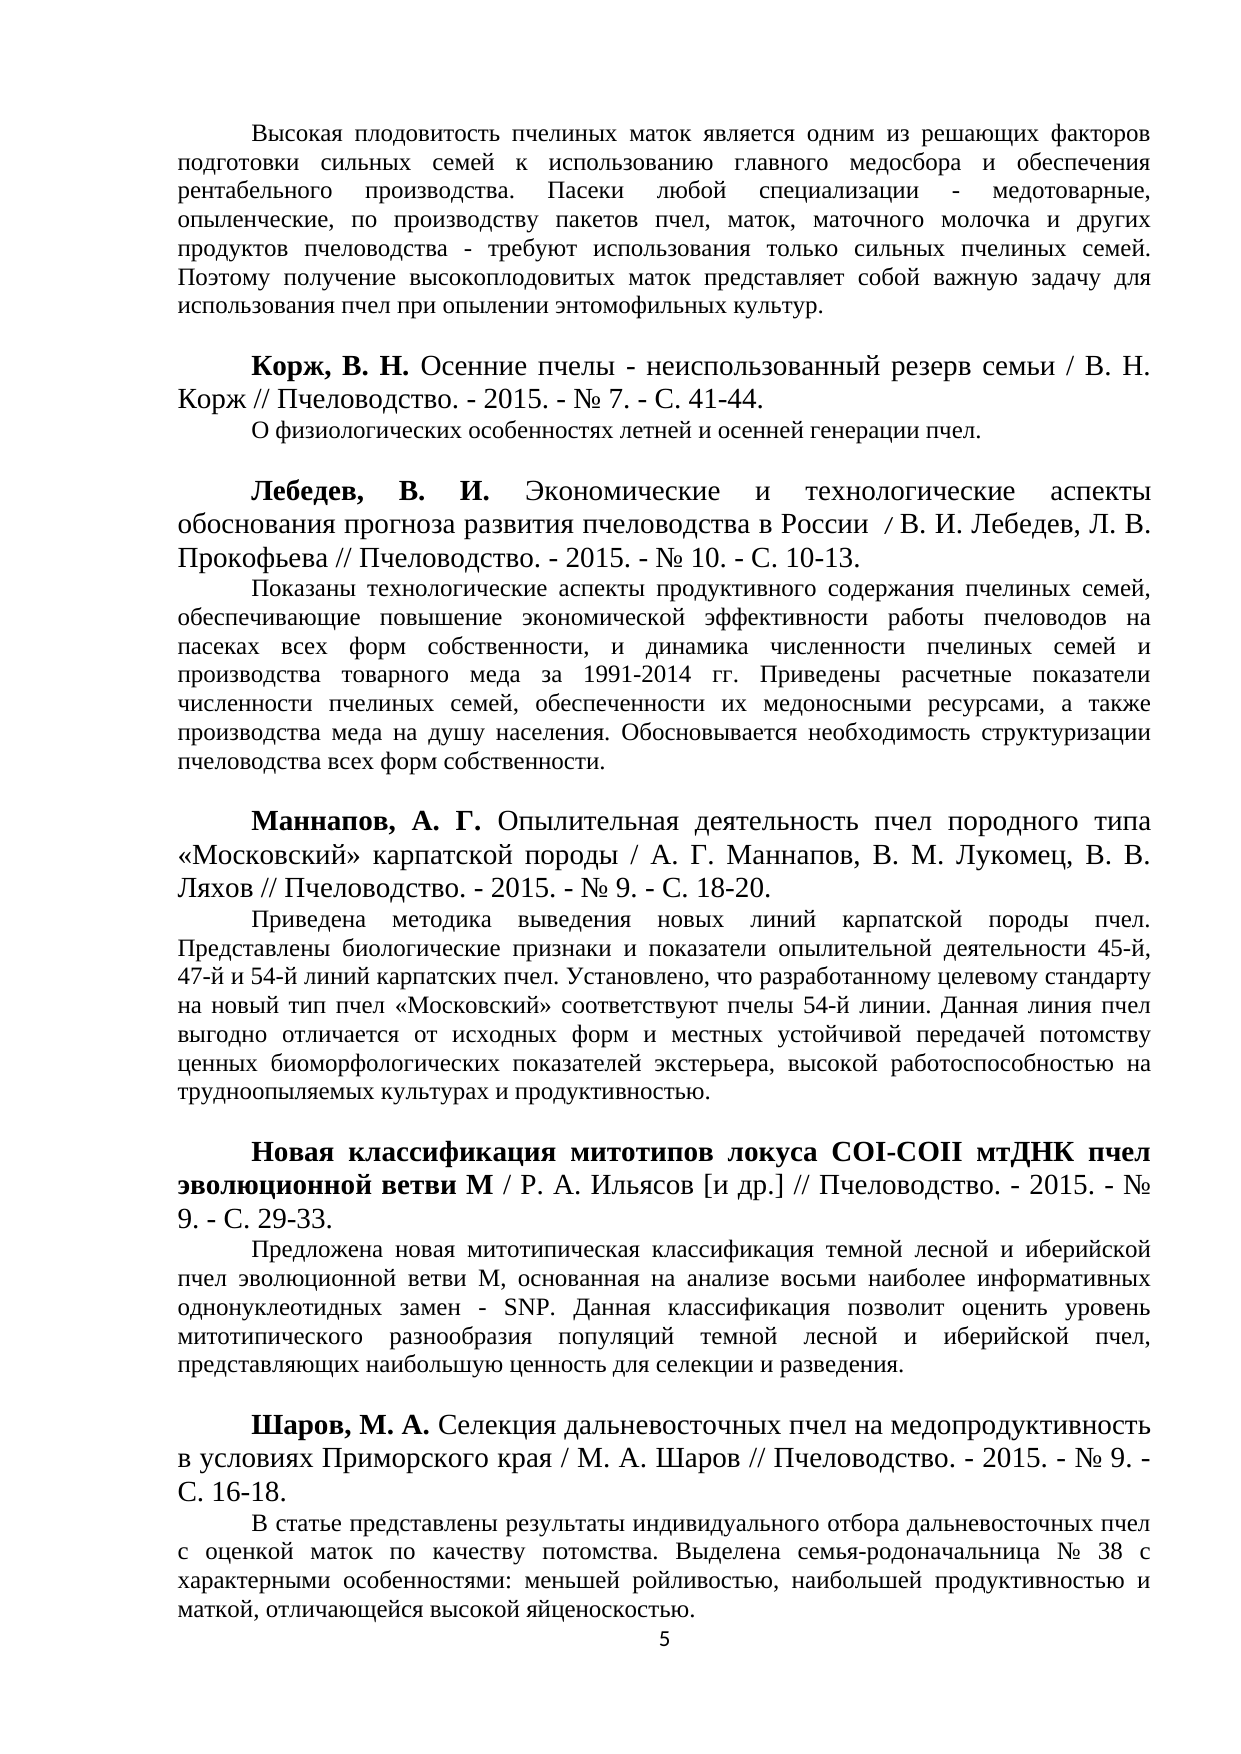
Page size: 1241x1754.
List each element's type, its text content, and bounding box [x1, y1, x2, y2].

text Показаны технологические аспекты продуктивного содержания пчелиных семей, обеспечивающие повышение экономической эффективности работы пчеловодов на пасеках всех форм собственности, и динамика численности пчелиных семей и производства товарного меда за 1991-2014 гг. Приведены расчетные показатели численности пчелиных семей, обеспеченности их медоносными ресурсами, а также производства меда на душу населения. Обосновывается необходимость структуризации пчеловодства всех форм собственности. [177, 573, 1152, 774]
text О физиологических особенностях летней и осенней генерации пчел. [177, 415, 1152, 444]
text Высокая плодовитость пчелиных маток является одним из решающих факторов подготовки сильных семей к использованию главного медосбора и обеспечения рентабельного производства. Пасеки любой специализации - медотоварные, опыленческие, по производству пакетов пчел, маток, маточного молочка и других продуктов пчеловодства - требуют использования только сильных пчелиных семей. Поэтому получение высокоплодовитых маток представляет собой важную задачу для использования пчел при опылении энтомофильных культур. [177, 118, 1152, 319]
text В статье представлены результаты индивидуального отбора дальневосточных пчел с оценкой маток по качеству потомства. Выделена семья-родоначальница № 38 с характерными особенностями: меньшей ройливостью, наибольшей продуктивностью и маткой, отличающейся высокой яйценоскостью. [177, 1508, 1152, 1623]
text Новая классификация митотипов локуса COI-COII мтДНК пчел эволюционной ветви М / Р. А. Ильясов [и др.] // Пчеловодство. - 2015. - № 9. - С. 29-33. [177, 1134, 1152, 1234]
text Шаров, М. А. Селекция дальневосточных пчел на медопродуктивность в условиях Приморского края / М. А. Шаров // Пчеловодство. - 2015. - № 9. - С. 16-18. [177, 1407, 1152, 1508]
text Корж, В. Н. Осенние пчелы - неиспользованный резерв семьи / В. Н. Корж // Пчеловодство. - 2015. - № 7. - С. 41-44. [177, 348, 1152, 415]
text Лебедев, В. И. Экономические и технологические аспекты обоснования прогноза развития пчеловодства в России / В. И. Лебедев, Л. В. Прокофьева // Пчеловодство. - 2015. - № 10. - С. 10-13. [177, 473, 1152, 573]
text Маннапов, А. Г. Опылительная деятельность пчел породного типа «Московский» карпатской породы / А. Г. Маннапов, В. М. Лукомец, В. В. Ляхов // Пчеловодство. - 2015. - № 9. - С. 18-20. [177, 803, 1152, 904]
text Предложена новая митотипическая классификация темной лесной и иберийской пчел эволюционной ветви М, основанная на анализе восьми наиболее информативных однонуклеотидных замен - SNP. Данная классификация позволит оценить уровень митотипического разнообразия популяций темной лесной и иберийской пчел, представляющих наибольшую ценность для селекции и разведения. [177, 1234, 1152, 1378]
text Приведена методика выведения новых линий карпатской породы пчел. Представлены биологические признаки и показатели опылительной деятельности 45-й, 47-й и 54-й линий карпатских пчел. Установлено, что разработанному целевому стандарту на новый тип пчел «Московский» соответствуют пчелы 54-й линии. Данная линия пчел выгодно отличается от исходных форм и местных устойчивой передачей потомству ценных биоморфологических показателей экстерьера, высокой работоспособностью на трудноопыляемых культурах и продуктивностью. [177, 904, 1152, 1105]
